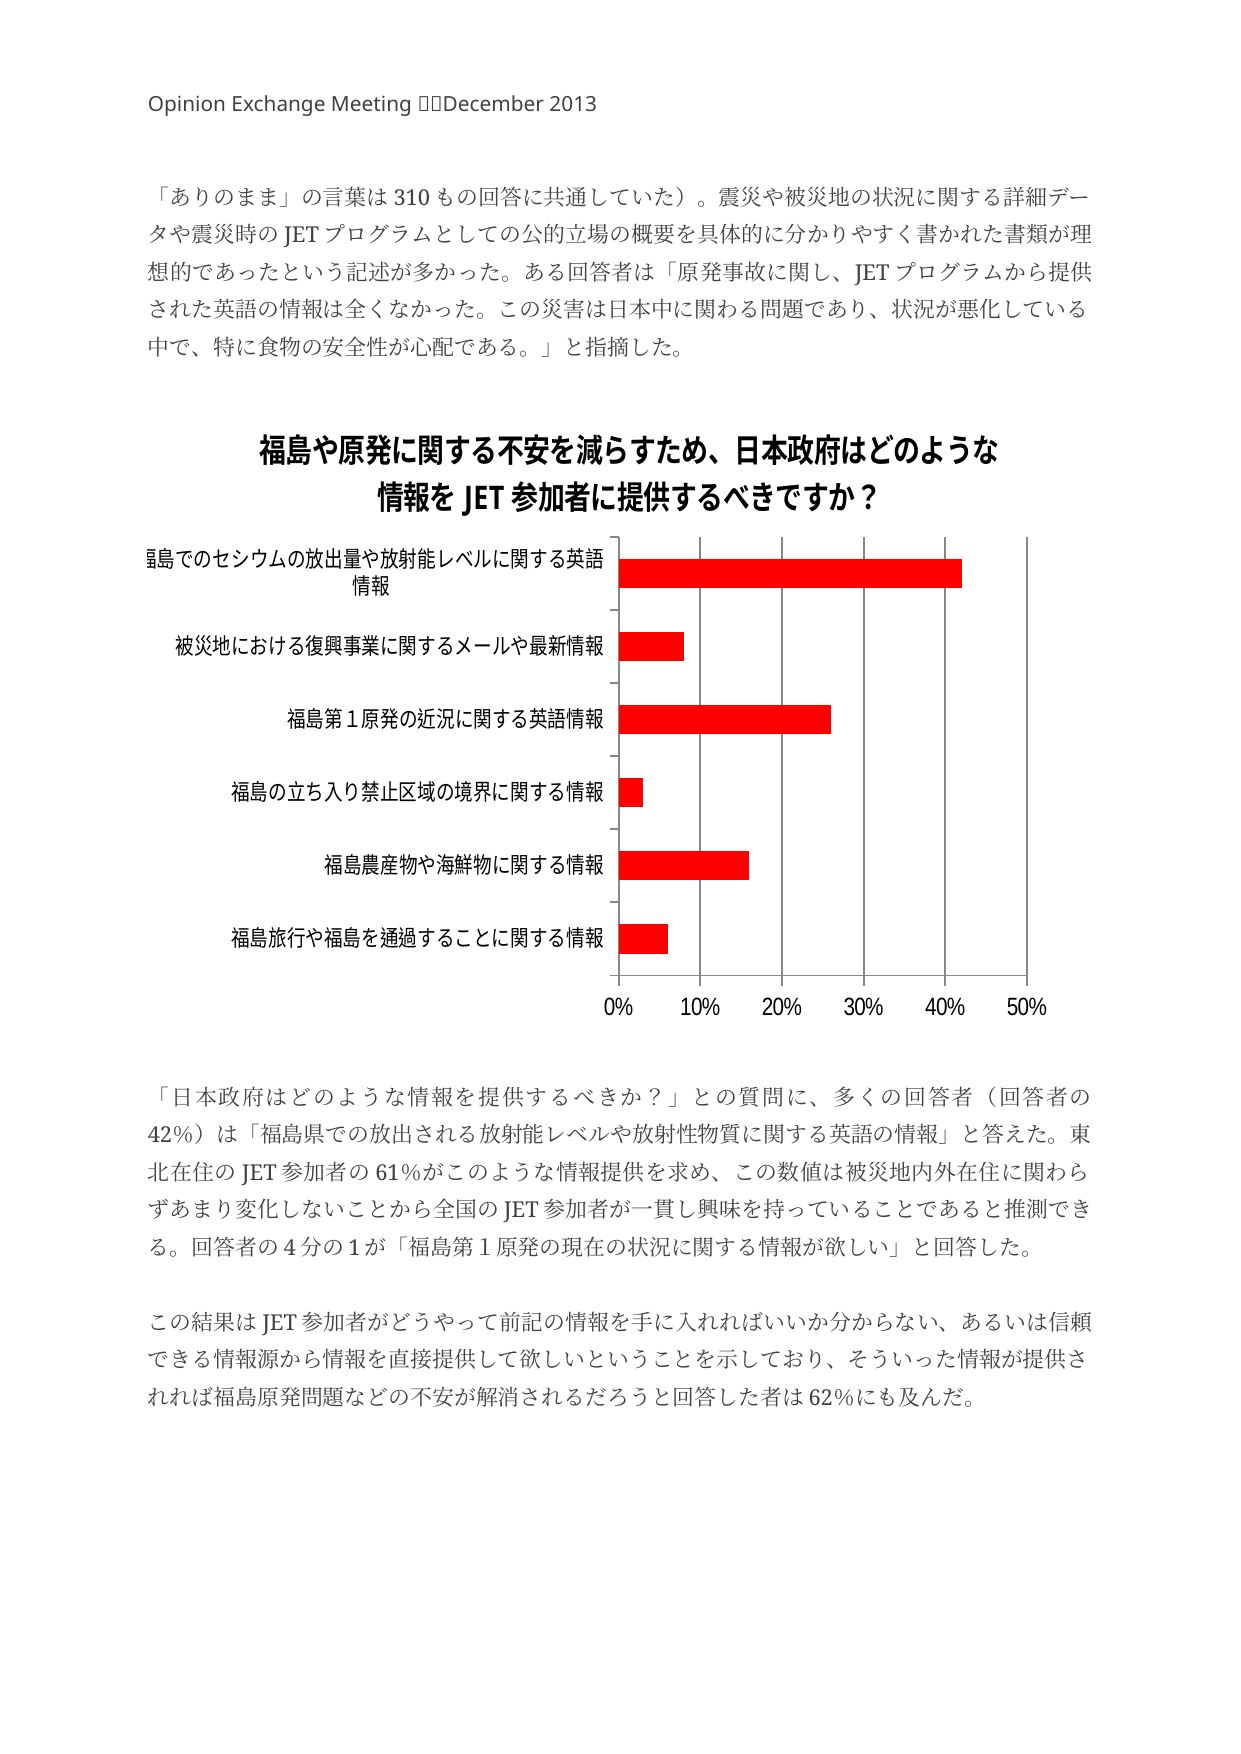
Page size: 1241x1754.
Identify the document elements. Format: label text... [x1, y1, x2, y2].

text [148, 177, 1092, 365]
text 「日本政府はどのような情報を提供するべきか？」との質問に、多くの回答者（回答者の42％）は「福島県での放出される放射能レベルや放射性物質に関する英語の情報」と答えた。東北在住のJET参加者の61％がこのような情報提供を求め、この数値は被災地内外在住に関わらずあまり変化しないことから全国のJET参加者が一貫し興味を持っていることであると推測できる。回答者の4分の1が「福島第１原発の現在の状況に関する情報が欲しい」と回答した。 [148, 402, 1092, 1265]
text この結果はJET参加者がどうやって前記の情報を手に入れればいいか分からない、あるいは信頼できる情報源から情報を直接提供して欲しいということを示しており、そういった情報が提供されれば福島原発問題などの不安が解消されるだろうと回答した者は62％にも及んだ。 [148, 1302, 1092, 1415]
